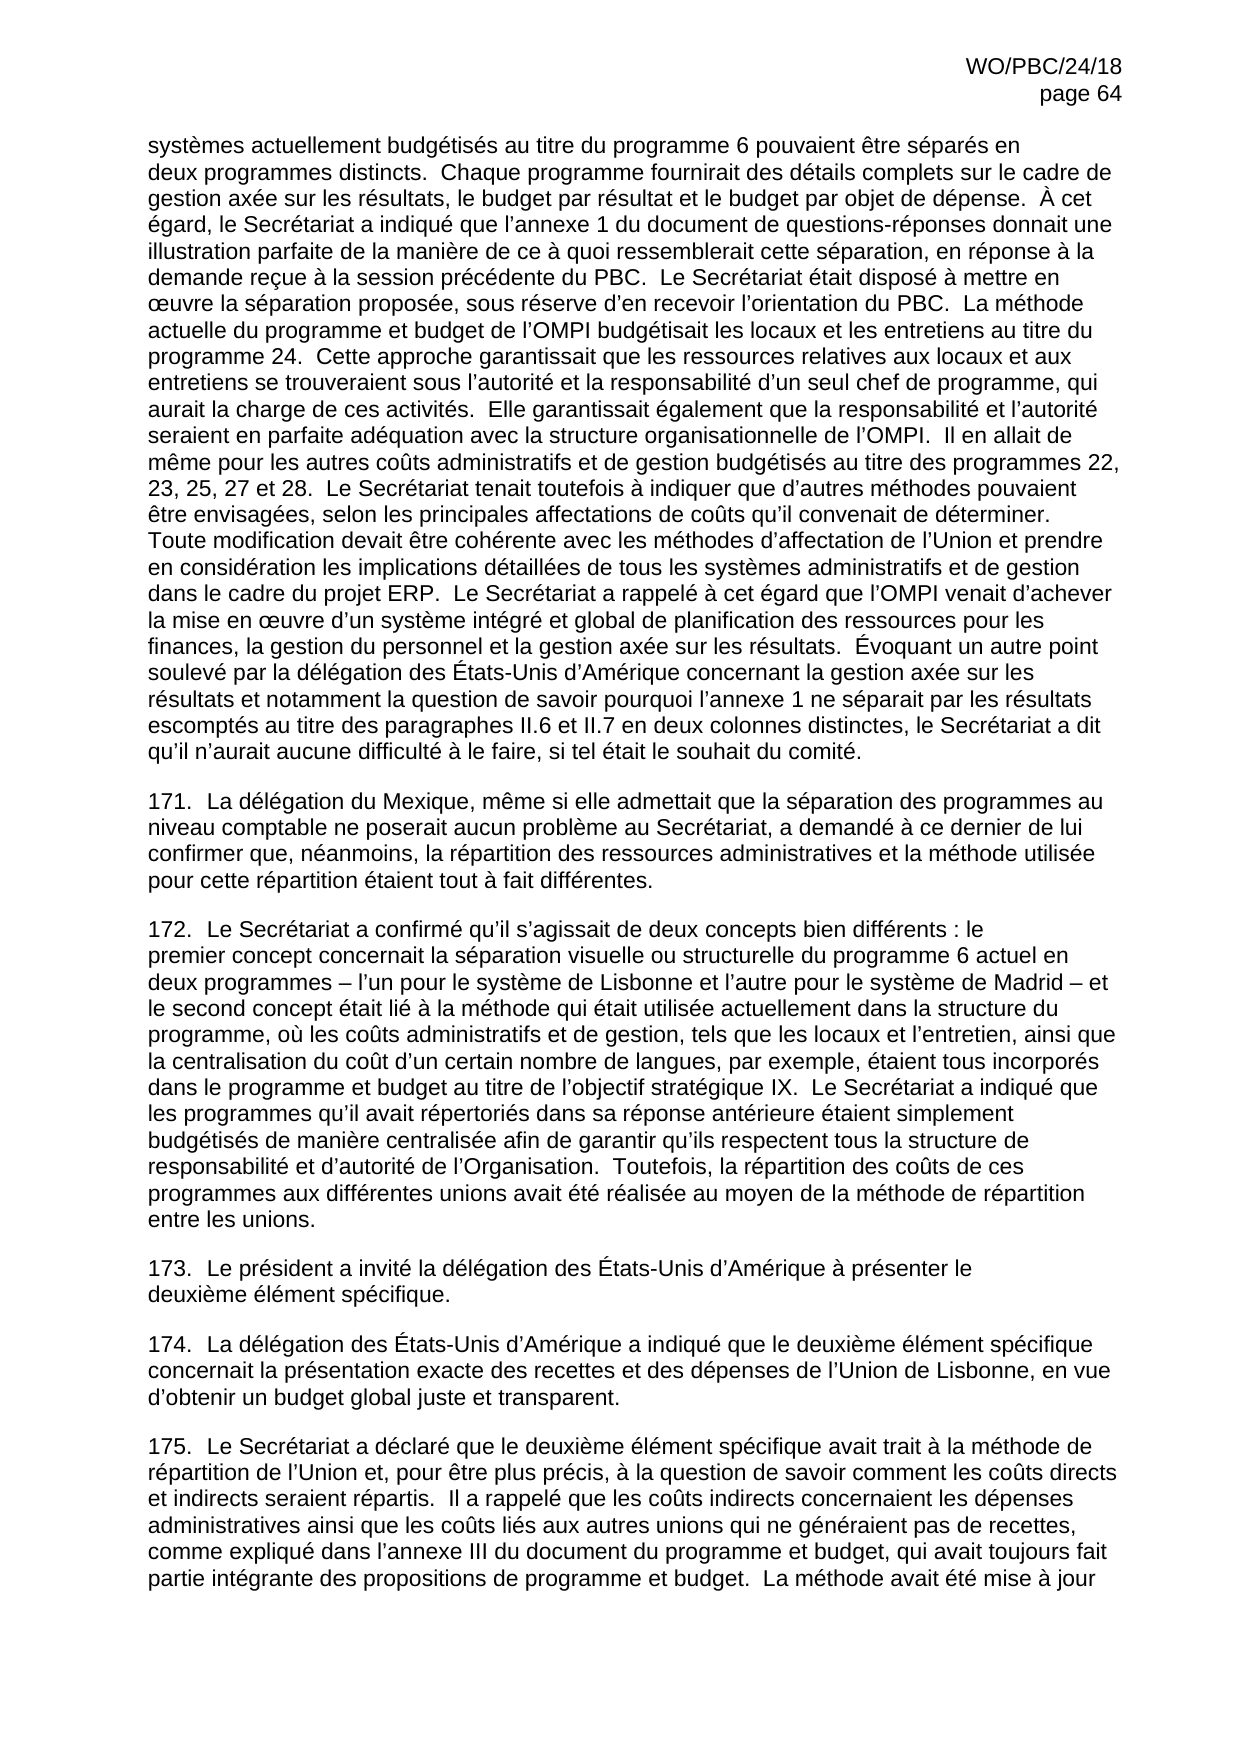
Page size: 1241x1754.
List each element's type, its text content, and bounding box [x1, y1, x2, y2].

text Le président a invité la délégation des États-Unis d’Amérique à présenter le deuxième élément spécifique. [148, 1255, 1122, 1308]
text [148, 1433, 1122, 1591]
text Le Secrétariat a confirmé qu’il s’agissait de deux concepts bien différents : le premier concept concernait la séparation visuelle ou structurelle du programme 6 actuel en deux programmes – l’un pour le système de Lisbonne et l’autre pour le système de Madrid – et le second concept était lié à la méthode qui était utilisée actuellement dans la structure du programme, où les coûts administratifs et de gestion, tels que les locaux et l’entretien, ainsi que la centralisation du coût d’un certain nombre de langues, par exemple, étaient tous incorporés dans le programme et budget au titre de l’objectif stratégique IX. Le Secrétariat a indiqué que les programmes qu’il avait répertoriés dans sa réponse antérieure étaient simplement budgétisés de manière centralisée afin de garantir qu’ils respectent tous la structure de responsabilité et d’autorité de l’Organisation. Toutefois, la répartition des coûts de ces programmes aux différentes unions avait été réalisée au moyen de la méthode de répartition entre les unions. [148, 916, 1122, 1232]
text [148, 132, 1122, 765]
text La délégation du Mexique, même si elle admettait que la séparation des programmes au niveau comptable ne poserait aucun problème au Secrétariat, a demandé à ce dernier de lui confirmer que, néanmoins, la répartition des ressources administratives et la méthode utilisée pour cette répartition étaient tout à fait différentes. [148, 788, 1122, 893]
text La délégation des États-Unis d’Amérique a indiqué que le deuxième élément spécifique concernait la présentation exacte des recettes et des dépenses de l’Union de Lisbonne, en vue d’obtenir un budget global juste et transparent. [148, 1331, 1122, 1410]
